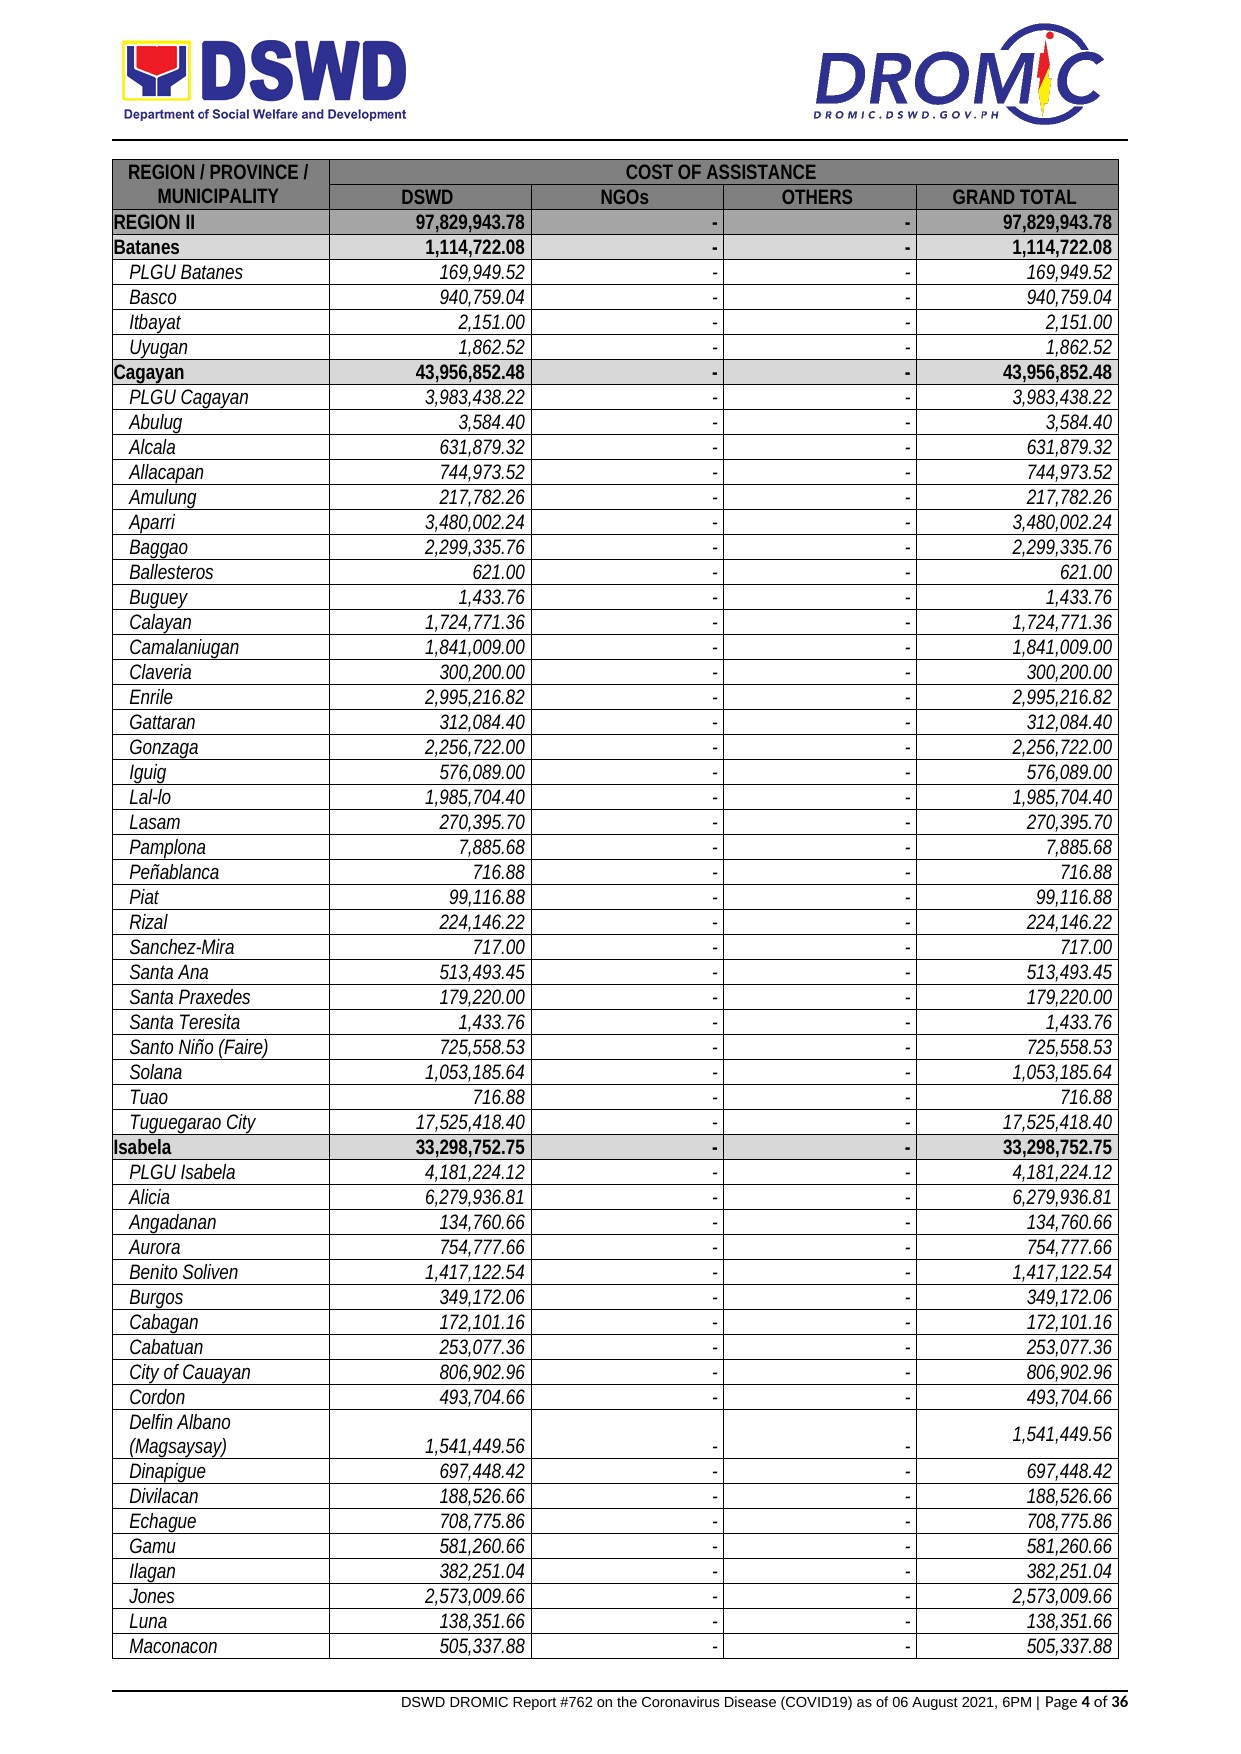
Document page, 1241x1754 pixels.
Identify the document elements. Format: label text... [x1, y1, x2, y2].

table_cell - [532, 885, 723, 909]
table_cell [113, 1484, 128, 1508]
table_cell - [532, 1235, 723, 1259]
table_cell [113, 885, 128, 909]
table_cell Angadanan [129, 1210, 329, 1234]
table_cell 2,299,335.76 [917, 535, 1118, 559]
table_cell 1,114,722.08 [330, 235, 531, 259]
table_cell Abulug [129, 410, 329, 434]
table_cell - [532, 610, 723, 634]
table_cell City of Cauayan [129, 1360, 329, 1384]
table_cell 1,985,704.40 [917, 785, 1118, 809]
table_cell 169,949.52 [330, 260, 531, 284]
table_cell - [724, 210, 916, 234]
table_cell - [532, 360, 723, 384]
table_cell [113, 935, 128, 959]
table_cell - [532, 1160, 723, 1184]
table_cell 33,298,752.75 [330, 1135, 531, 1159]
table_cell Gonzaga [129, 735, 329, 759]
table_cell 621.00 [330, 560, 531, 584]
table_cell Lal-lo [129, 785, 329, 809]
table_cell Dinapigue [129, 1459, 329, 1483]
table_cell - [724, 585, 916, 609]
table_cell 1,417,122.54 [917, 1260, 1118, 1284]
table_cell [113, 1085, 128, 1109]
table_cell [113, 1509, 128, 1533]
table_cell - [724, 410, 916, 434]
table_cell 1,841,009.00 [917, 635, 1118, 659]
table_cell [113, 560, 128, 584]
table_cell [113, 1235, 128, 1259]
table_cell - [532, 235, 723, 259]
table_cell 716.88 [330, 1085, 531, 1109]
table_cell 581,260.66 [917, 1534, 1118, 1558]
table_cell 806,902.96 [917, 1360, 1118, 1384]
table_cell - [724, 1559, 916, 1583]
table_cell - [724, 535, 916, 559]
table_cell [113, 985, 128, 1009]
table_cell 349,172.06 [917, 1285, 1118, 1309]
table_cell - [532, 735, 723, 759]
table_cell - [724, 1185, 916, 1209]
table_cell 505,337.88 [917, 1634, 1118, 1658]
table_cell - [724, 985, 916, 1009]
table_cell [113, 1285, 128, 1309]
table_cell 138,351.66 [330, 1609, 531, 1633]
table_cell 138,351.66 [917, 1609, 1118, 1633]
table_cell 716.88 [917, 1085, 1118, 1109]
table_cell - [724, 1085, 916, 1109]
picture [781, 23, 1133, 125]
table_cell 513,493.45 [330, 960, 531, 984]
table_cell - [532, 860, 723, 884]
table_cell 270,395.70 [330, 810, 531, 834]
table_cell 2,995,216.82 [917, 685, 1118, 709]
table_cell Aparri [129, 510, 329, 534]
table_cell [113, 835, 128, 859]
table_cell 1,433.76 [917, 1010, 1118, 1034]
table_cell 2,151.00 [917, 310, 1118, 334]
table_cell - [724, 810, 916, 834]
table_cell Jones [129, 1584, 329, 1608]
table_cell [113, 535, 128, 559]
table_cell - [532, 935, 723, 959]
table_cell - [724, 1385, 916, 1409]
table_cell - [532, 1185, 723, 1209]
table_cell - [532, 1210, 723, 1234]
table_cell Santa Teresita [129, 1010, 329, 1034]
table_cell [113, 610, 128, 634]
table_cell - [532, 760, 723, 784]
table_cell 717.00 [917, 935, 1118, 959]
table_cell - [532, 1360, 723, 1384]
table_cell 300,200.00 [917, 660, 1118, 684]
table_cell - [724, 635, 916, 659]
table_cell - [724, 1310, 916, 1334]
table_cell [113, 485, 128, 509]
table_cell - [532, 1310, 723, 1334]
table_cell 169,949.52 [917, 260, 1118, 284]
table_cell - [724, 1534, 916, 1558]
table_cell 7,885.68 [917, 835, 1118, 859]
table_cell [113, 785, 128, 809]
table_cell 97,829,943.78 [917, 210, 1118, 234]
table_cell 3,983,438.22 [917, 385, 1118, 409]
table_cell Gamu [129, 1534, 329, 1558]
table_cell 2,995,216.82 [330, 685, 531, 709]
table_cell [113, 1634, 128, 1658]
table_cell Piat [129, 885, 329, 909]
table_cell - [724, 1210, 916, 1234]
table_cell Luna [129, 1609, 329, 1633]
table_cell - [724, 360, 916, 384]
table_cell Gattaran [129, 710, 329, 734]
table_cell 708,775.86 [917, 1509, 1118, 1533]
table_cell [113, 260, 128, 284]
table_cell - [724, 860, 916, 884]
table_cell - [532, 635, 723, 659]
table_cell OTHERS [724, 185, 916, 209]
table_cell 2,299,335.76 [330, 535, 531, 559]
table_cell 716.88 [330, 860, 531, 884]
table_cell 217,782.26 [917, 485, 1118, 509]
table_cell [113, 960, 128, 984]
table_cell 1,862.52 [330, 335, 531, 359]
table_cell 17,525,418.40 [917, 1110, 1118, 1134]
table_header REGION / PROVINCE / MUNICIPALITY [113, 160, 329, 209]
table_cell - [532, 960, 723, 984]
table_cell Isabela [113, 1135, 329, 1159]
table_cell 224,146.22 [917, 910, 1118, 934]
table_cell 6,279,936.81 [917, 1185, 1118, 1209]
table_cell [113, 810, 128, 834]
table_cell [113, 1260, 128, 1284]
table_cell [113, 1335, 128, 1359]
table_cell [113, 1035, 128, 1059]
table_cell [113, 1010, 128, 1034]
table_cell - [532, 1484, 723, 1508]
table_cell - [532, 1584, 723, 1608]
table_cell - [724, 310, 916, 334]
table_cell [113, 1584, 128, 1608]
table_cell 1,114,722.08 [917, 235, 1118, 259]
table_cell - [724, 485, 916, 509]
table_cell 1,541,449.56 [917, 1410, 1118, 1458]
table_cell - [724, 610, 916, 634]
table_cell Iguig [129, 760, 329, 784]
table_cell - [532, 1285, 723, 1309]
table_cell 3,480,002.24 [330, 510, 531, 534]
table_cell PLGU Isabela [129, 1160, 329, 1184]
table_cell 725,558.53 [917, 1035, 1118, 1059]
table_cell 172,101.16 [330, 1310, 531, 1334]
table_cell 1,053,185.64 [330, 1060, 531, 1084]
table_cell Calayan [129, 610, 329, 634]
table_cell [113, 435, 128, 459]
table_cell - [724, 760, 916, 784]
table_cell - [724, 960, 916, 984]
table_cell 631,879.32 [330, 435, 531, 459]
table_cell Alicia [129, 1185, 329, 1209]
table_cell 2,573,009.66 [917, 1584, 1118, 1608]
table_cell - [532, 460, 723, 484]
table_cell Solana [129, 1060, 329, 1084]
table_cell - [724, 1609, 916, 1633]
table_cell Cordon [129, 1385, 329, 1409]
table_cell 224,146.22 [330, 910, 531, 934]
table_cell Peñablanca [129, 860, 329, 884]
table_cell Enrile [129, 685, 329, 709]
table_cell - [724, 235, 916, 259]
table_cell Sanchez-Mira [129, 935, 329, 959]
table_cell - [532, 1534, 723, 1558]
table_cell - [532, 785, 723, 809]
table_cell - [532, 210, 723, 234]
table_cell 2,256,722.00 [917, 735, 1118, 759]
table_cell Buguey [129, 585, 329, 609]
table_cell - [724, 1410, 916, 1458]
table_cell Tuguegarao City [129, 1110, 329, 1134]
table_cell - [532, 1509, 723, 1533]
table_cell - [532, 535, 723, 559]
table_cell 179,220.00 [917, 985, 1118, 1009]
table_cell - [532, 260, 723, 284]
table_cell [113, 460, 128, 484]
table_cell - [532, 585, 723, 609]
table_cell 725,558.53 [330, 1035, 531, 1059]
table_cell - [724, 1160, 916, 1184]
table_cell Baggao [129, 535, 329, 559]
table_cell [113, 1310, 128, 1334]
table_cell 1,985,704.40 [330, 785, 531, 809]
table_cell 1,841,009.00 [330, 635, 531, 659]
table_cell [113, 1210, 128, 1234]
table_cell 621.00 [917, 560, 1118, 584]
table_cell - [532, 385, 723, 409]
table_cell [113, 385, 128, 409]
table_header COST OF ASSISTANCE [330, 160, 1118, 184]
table_cell 2,256,722.00 [330, 735, 531, 759]
table_cell [113, 585, 128, 609]
table_cell Aurora [129, 1235, 329, 1259]
table_cell 312,084.40 [330, 710, 531, 734]
table_cell Echague [129, 1509, 329, 1533]
table_cell 217,782.26 [330, 485, 531, 509]
table_cell - [532, 1609, 723, 1633]
table_cell 717.00 [330, 935, 531, 959]
table_cell [113, 1110, 128, 1134]
table_cell - [724, 1285, 916, 1309]
table_cell [113, 410, 128, 434]
table_cell - [724, 660, 916, 684]
table_cell 3,584.40 [330, 410, 531, 434]
table_cell 4,181,224.12 [917, 1160, 1118, 1184]
table_cell PLGU Batanes [129, 260, 329, 284]
table_cell 697,448.42 [330, 1459, 531, 1483]
table_cell 1,417,122.54 [330, 1260, 531, 1284]
table_cell 754,777.66 [330, 1235, 531, 1259]
table_cell - [532, 435, 723, 459]
table_cell Amulung [129, 485, 329, 509]
table_cell Ilagan [129, 1559, 329, 1583]
table_cell - [532, 410, 723, 434]
table_cell 1,862.52 [917, 335, 1118, 359]
table_cell - [724, 335, 916, 359]
table_cell [113, 1534, 128, 1558]
table_cell - [532, 310, 723, 334]
table_cell [113, 735, 128, 759]
table_cell - [724, 510, 916, 534]
table_cell 806,902.96 [330, 1360, 531, 1384]
table_cell - [724, 1335, 916, 1359]
table_cell 2,151.00 [330, 310, 531, 334]
table_cell 716.88 [917, 860, 1118, 884]
table_cell 3,480,002.24 [917, 510, 1118, 534]
table_cell - [532, 1335, 723, 1359]
table_cell 33,298,752.75 [917, 1135, 1118, 1159]
table_cell - [724, 735, 916, 759]
table_cell REGION II [113, 210, 329, 234]
table_cell - [724, 1110, 916, 1134]
table_cell Santa Praxedes [129, 985, 329, 1009]
table_cell 708,775.86 [330, 1509, 531, 1533]
table_cell - [724, 835, 916, 859]
table_cell - [532, 1010, 723, 1034]
table_cell - [532, 810, 723, 834]
table_cell - [724, 785, 916, 809]
table_cell Cabatuan [129, 1335, 329, 1359]
table_cell 1,433.76 [330, 585, 531, 609]
table_cell 99,116.88 [330, 885, 531, 909]
table_cell 1,541,449.56 [330, 1410, 531, 1458]
table_cell 188,526.66 [330, 1484, 531, 1508]
table_cell - [724, 710, 916, 734]
table_cell [113, 1360, 128, 1384]
picture [112, 37, 416, 125]
table_cell NGOs [532, 185, 723, 209]
table_cell Allacapan [129, 460, 329, 484]
table_cell - [724, 1360, 916, 1384]
table_cell 631,879.32 [917, 435, 1118, 459]
table_cell - [532, 1135, 723, 1159]
table_cell 300,200.00 [330, 660, 531, 684]
table_cell Cagayan [113, 360, 329, 384]
table_cell - [724, 1135, 916, 1159]
table_cell Tuao [129, 1085, 329, 1109]
table_cell [113, 1459, 128, 1483]
table_cell - [724, 910, 916, 934]
table_cell - [532, 985, 723, 1009]
table_cell 581,260.66 [330, 1534, 531, 1558]
table_cell 172,101.16 [917, 1310, 1118, 1334]
table_cell 744,973.52 [330, 460, 531, 484]
table_cell [113, 635, 128, 659]
table_cell 253,077.36 [917, 1335, 1118, 1359]
table_cell Basco [129, 285, 329, 309]
table_cell Rizal [129, 910, 329, 934]
table_cell - [724, 935, 916, 959]
table_cell GRAND TOTAL [917, 185, 1118, 209]
table_cell - [532, 560, 723, 584]
table_cell - [724, 435, 916, 459]
table_cell Lasam [129, 810, 329, 834]
table_cell - [532, 910, 723, 934]
table_cell - [532, 1060, 723, 1084]
table_cell [113, 1559, 128, 1583]
table_cell 1,433.76 [917, 585, 1118, 609]
table_cell [113, 1410, 128, 1458]
table_cell - [724, 1459, 916, 1483]
table_cell - [724, 385, 916, 409]
table_cell 754,777.66 [917, 1235, 1118, 1259]
table_cell 179,220.00 [330, 985, 531, 1009]
table_cell Maconacon [129, 1634, 329, 1658]
table_cell - [532, 335, 723, 359]
table_cell 493,704.66 [330, 1385, 531, 1409]
table_cell - [724, 260, 916, 284]
table_cell - [532, 710, 723, 734]
table_cell 349,172.06 [330, 1285, 531, 1309]
table_cell 940,759.04 [917, 285, 1118, 309]
table_cell - [724, 1035, 916, 1059]
table_cell - [724, 460, 916, 484]
table_cell 513,493.45 [917, 960, 1118, 984]
table_cell - [532, 1559, 723, 1583]
table_cell 188,526.66 [917, 1484, 1118, 1508]
table_cell 697,448.42 [917, 1459, 1118, 1483]
table_cell [113, 1185, 128, 1209]
table_cell 940,759.04 [330, 285, 531, 309]
table_cell [113, 1160, 128, 1184]
table_cell - [724, 285, 916, 309]
table_cell 134,760.66 [330, 1210, 531, 1234]
table_cell 7,885.68 [330, 835, 531, 859]
table_cell 312,084.40 [917, 710, 1118, 734]
table_cell 6,279,936.81 [330, 1185, 531, 1209]
table_cell [113, 710, 128, 734]
table_cell 97,829,943.78 [330, 210, 531, 234]
table_cell - [532, 1385, 723, 1409]
table_cell 576,089.00 [330, 760, 531, 784]
table_cell Uyugan [129, 335, 329, 359]
table_cell Claveria [129, 660, 329, 684]
table_cell 382,251.04 [917, 1559, 1118, 1583]
table_cell Delfin Albano (Magsaysay) [129, 1410, 329, 1458]
table_cell 43,956,852.48 [330, 360, 531, 384]
table_cell 3,584.40 [917, 410, 1118, 434]
table_cell - [532, 660, 723, 684]
table_cell 270,395.70 [917, 810, 1118, 834]
table_cell 505,337.88 [330, 1634, 531, 1658]
table_cell 1,724,771.36 [917, 610, 1118, 634]
table_cell 3,983,438.22 [330, 385, 531, 409]
table_cell - [724, 1509, 916, 1533]
table_cell 253,077.36 [330, 1335, 531, 1359]
table_cell 1,433.76 [330, 1010, 531, 1034]
table_cell - [724, 1634, 916, 1658]
table_cell - [724, 1235, 916, 1259]
table_cell 382,251.04 [330, 1559, 531, 1583]
table_cell - [532, 1459, 723, 1483]
table_cell - [532, 835, 723, 859]
table_cell - [724, 1584, 916, 1608]
table_cell - [532, 1410, 723, 1458]
table_cell Santo Niño (Faire) [129, 1035, 329, 1059]
table_cell 4,181,224.12 [330, 1160, 531, 1184]
table_cell - [532, 1634, 723, 1658]
table_cell 493,704.66 [917, 1385, 1118, 1409]
table_cell - [532, 1260, 723, 1284]
table_cell - [724, 1260, 916, 1284]
table_cell Ballesteros [129, 560, 329, 584]
table_cell 99,116.88 [917, 885, 1118, 909]
table_cell Santa Ana [129, 960, 329, 984]
table_cell Divilacan [129, 1484, 329, 1508]
table_cell - [532, 1035, 723, 1059]
table_cell [113, 1609, 128, 1633]
table_cell - [532, 285, 723, 309]
table_cell - [724, 1010, 916, 1034]
table_cell 17,525,418.40 [330, 1110, 531, 1134]
table_cell - [724, 1060, 916, 1084]
table_cell [113, 910, 128, 934]
table_cell 1,724,771.36 [330, 610, 531, 634]
table_cell - [532, 685, 723, 709]
table_cell - [532, 1085, 723, 1109]
table_cell [113, 660, 128, 684]
table_cell - [724, 885, 916, 909]
table_cell [113, 760, 128, 784]
table_cell Burgos [129, 1285, 329, 1309]
table_cell 1,053,185.64 [917, 1060, 1118, 1084]
table_cell Cabagan [129, 1310, 329, 1334]
table_cell Pamplona [129, 835, 329, 859]
table_cell [113, 1385, 128, 1409]
table_cell - [724, 560, 916, 584]
table_cell [113, 1060, 128, 1084]
table_cell 43,956,852.48 [917, 360, 1118, 384]
table_cell 744,973.52 [917, 460, 1118, 484]
table_cell [113, 685, 128, 709]
table_cell 576,089.00 [917, 760, 1118, 784]
table_cell [113, 310, 128, 334]
table_cell - [532, 510, 723, 534]
table_cell PLGU Cagayan [129, 385, 329, 409]
table_cell 134,760.66 [917, 1210, 1118, 1234]
table_cell - [724, 1484, 916, 1508]
table_cell [113, 510, 128, 534]
table_cell Camalaniugan [129, 635, 329, 659]
table_cell Itbayat [129, 310, 329, 334]
table_cell 2,573,009.66 [330, 1584, 531, 1608]
table_cell Alcala [129, 435, 329, 459]
table_cell - [724, 685, 916, 709]
table_cell [113, 335, 128, 359]
table_cell Batanes [113, 235, 329, 259]
table_cell [113, 285, 128, 309]
table_cell DSWD [330, 185, 531, 209]
table_cell - [532, 1110, 723, 1134]
table_cell Benito Soliven [129, 1260, 329, 1284]
table_cell [113, 860, 128, 884]
table_cell - [532, 485, 723, 509]
